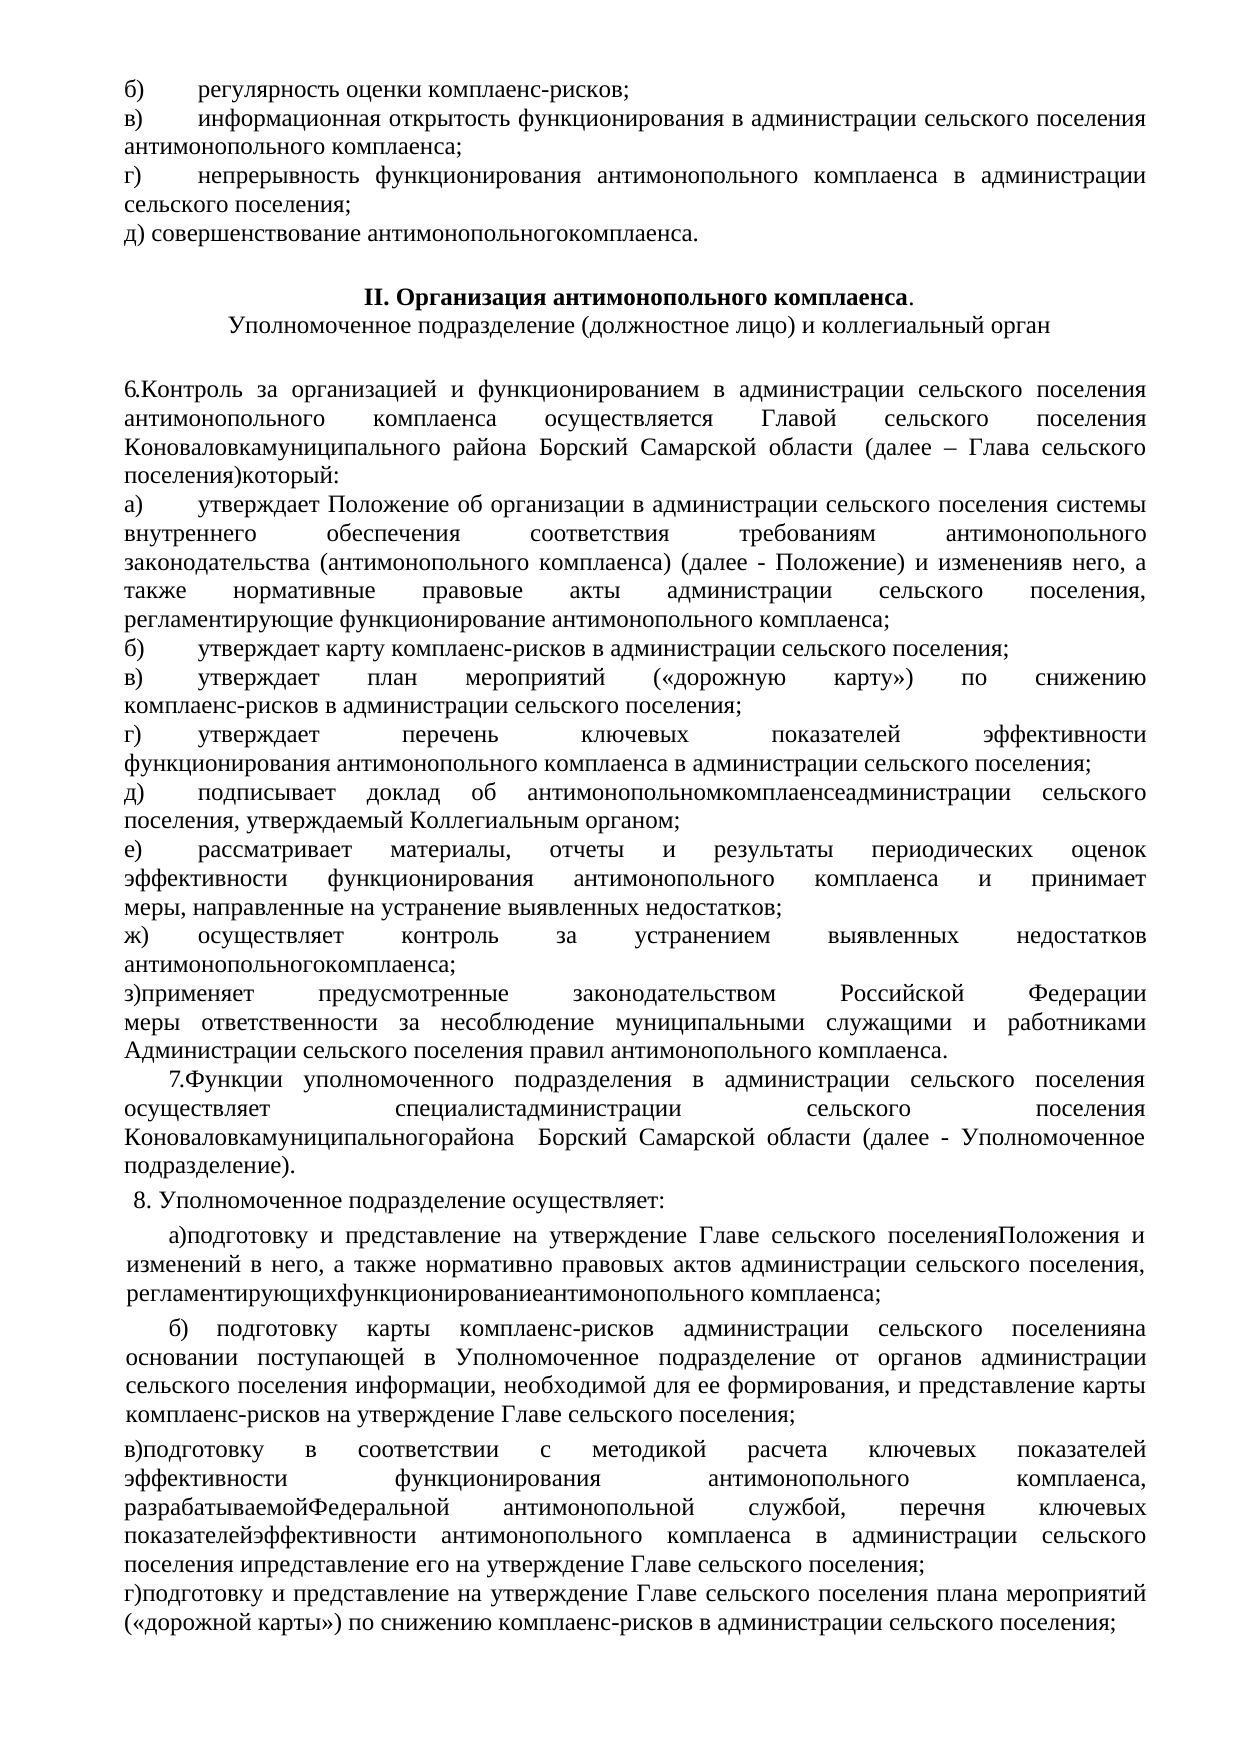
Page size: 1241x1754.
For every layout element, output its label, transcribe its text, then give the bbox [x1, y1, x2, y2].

text ж) осуществляет контроль за устранением выявленных недостатков антимонопольногокомплаенса; [124, 920, 1147, 978]
text б) регулярность оценки комплаенс-рисков; [124, 74, 1147, 103]
text а)подготовку и представление на утверждение Главе сельского поселенияПоложения и изменений в него, а также нормативно правовых актов администрации сельского поселения, регламентирующихфункционированиеантимонопольного комплаенса; [126, 1220, 1146, 1307]
text г) утверждает перечень ключевых показателей эффективности функционирования антимонопольного комплаенса в администрации сельского поселения; [124, 719, 1147, 777]
text з)применяет предусмотренные законодательством Российской Федерации меры ответственности за несоблюдение муниципальными служащими и работниками Администрации сельского поселения правил антимонопольного комплаенса. [124, 978, 1147, 1064]
text в) информационная открытость функционирования в администрации сельского поселения антимонопольного комплаенса; [124, 103, 1147, 160]
text а) утверждает Положение об организации в администрации сельского поселения системы внутреннего обеспечения соответствия требованиям антимонопольного законодательства (антимонопольного комплаенса) (далее - Положение) и измененияв него, а также нормативные правовые акты администрации сельского поселения, регламентирующие функционирование антимонопольного комплаенса; [124, 489, 1147, 633]
text д) совершенствование антимонопольногокомплаенса. [124, 218, 1147, 246]
text II. Организация антимонопольного комплаенса. Уполномоченное подразделение (должностное лицо) и коллегиальный орган [131, 282, 1147, 339]
text 6.Контроль за организацией и функционированием в администрации сельского поселения антимонопольного комплаенса осуществляется Главой сельского поселения Коноваловкамуниципального района Борский Самарской области (далее – Глава сельского поселения)который: [124, 374, 1147, 489]
text б) утверждает карту комплаенс-рисков в администрации сельского поселения; [124, 633, 1147, 662]
text в)подготовку в соответствии с методикой расчета ключевых показателей эффективности функционирования антимонопольного комплаенса, разрабатываемойФедеральной антимонопольной службой, перечня ключевых показателейэффективности антимонопольного комплаенса в администрации сельского поселения ипредставление его на утверждение Главе сельского поселения; [124, 1434, 1147, 1578]
text 7.Функции уполномоченного подразделения в администрации сельского поселения осуществляет специалистадминистрации сельского поселения Коноваловкамуниципальногорайона Борский Самарской области (далее - Уполномоченное подразделение). [124, 1064, 1146, 1179]
text в) утверждает план мероприятий («дорожную карту») по снижению комплаенс-рисков в администрации сельского поселения; [124, 662, 1147, 719]
text е) рассматривает материалы, отчеты и результаты периодических оценок эффективности функционирования антимонопольного комплаенса и принимает меры, направленные на устранение выявленных недостатков; [124, 834, 1147, 920]
text г)подготовку и представление на утверждение Главе сельского поселения плана мероприятий («дорожной карты») по снижению комплаенс-рисков в администрации сельского поселения; [124, 1578, 1147, 1635]
text г) непрерывность функционирования антимонопольного комплаенса в администрации сельского поселения; [124, 160, 1147, 218]
text б) подготовку карты комплаенс-рисков администрации сельского поселенияна основании поступающей в Уполномоченное подразделение от органов администрации сельского поселения информации, необходимой для ее формирования, и представление карты комплаенс-рисков на утверждение Главе сельского поселения; [125, 1313, 1147, 1428]
text 8. Уполномоченное подразделение осуществляет: [127, 1185, 1099, 1214]
text д) подписывает доклад об антимонопольномкомплаенсеадминистрации сельского поселения, утверждаемый Коллегиальным органом; [124, 777, 1147, 834]
